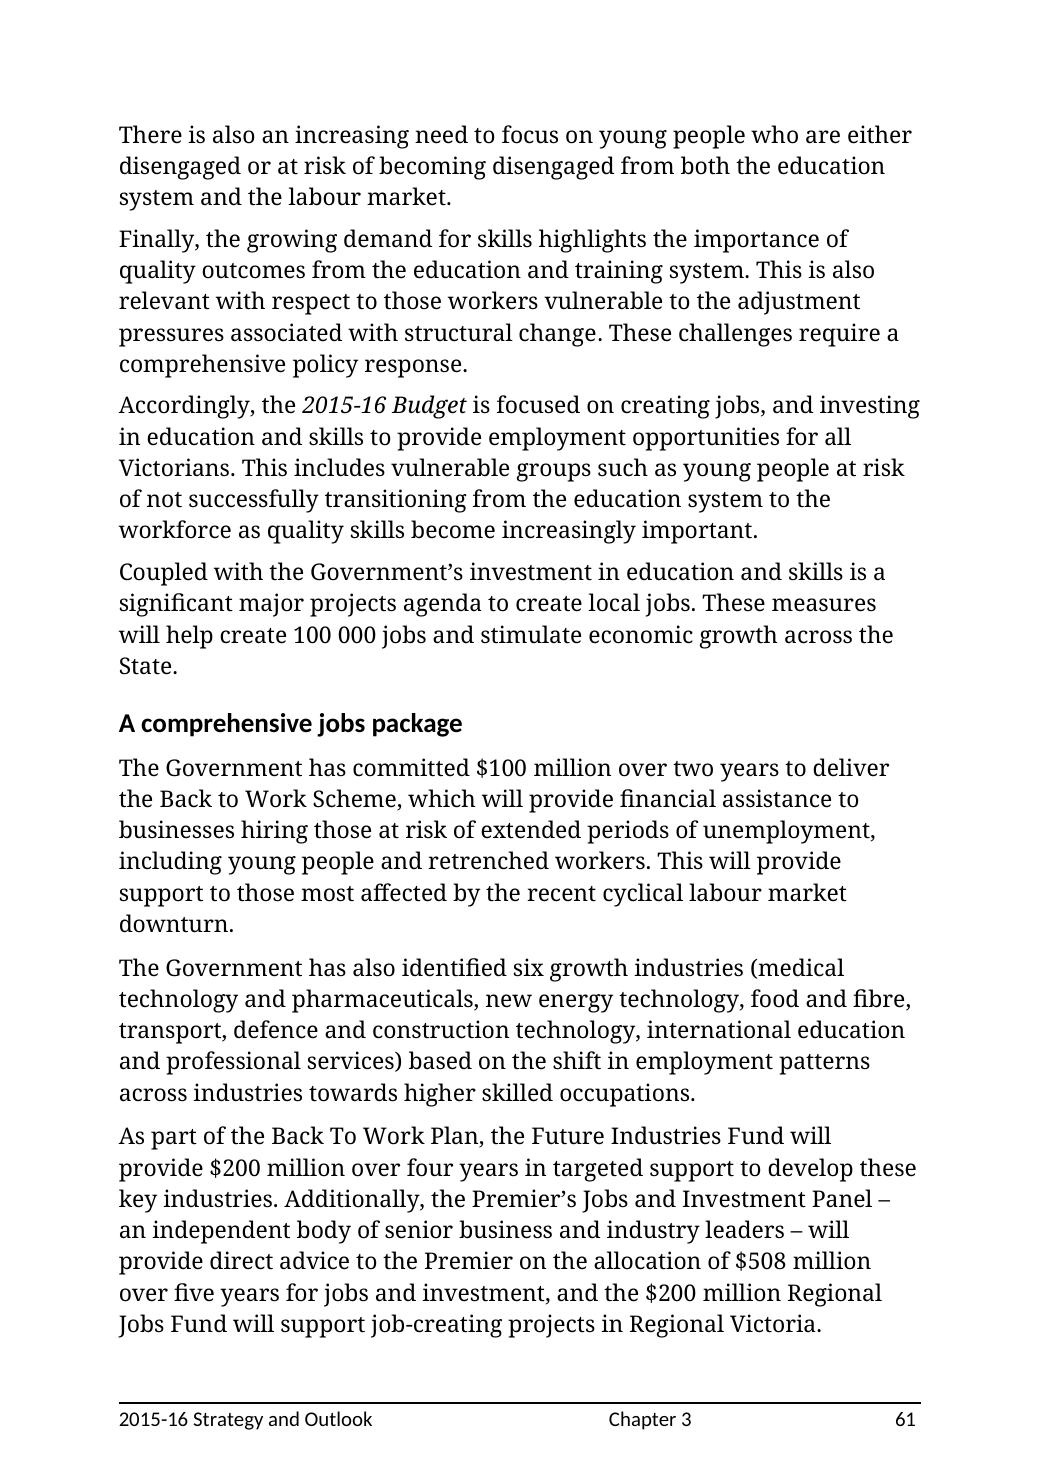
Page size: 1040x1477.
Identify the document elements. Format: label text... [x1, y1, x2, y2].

subtitle A comprehensive jobs package [118, 706, 921, 739]
text Accordingly, the 2015-16 Budget is focused on creating jobs, and investing in education and skills to provide employment opportunities for all Victorians. This includes vulnerable groups such as young people at risk of not successfully transitioning from the education system to the workforce as quality skills become increasingly important. [118, 389, 921, 546]
text Finally, the growing demand for skills highlights the importance of quality outcomes from the education and training system. This is also relevant with respect to those workers vulnerable to the adjustment pressures associated with structural change. These challenges require a comprehensive policy response. [118, 223, 921, 379]
text As part of the Back To Work Plan, the Future Industries Fund will provide $200 million over four years in targeted support to develop these key industries. Additionally, the Premier’s Jobs and Investment Panel – an independent body of senior business and industry leaders – will provide direct advice to the Premier on the allocation of $508 million over five years for jobs and investment, and the $200 million Regional Jobs Fund will support job-creating projects in Regional Victoria. [118, 1120, 921, 1339]
text The Government has committed $100 million over two years to deliver the Back to Work Scheme, which will provide financial assistance to businesses hiring those at risk of extended periods of unemployment, including young people and retrenched workers. This will provide support to those most affected by the recent cyclical labour market downturn. [118, 752, 921, 939]
text Coupled with the Government’s investment in education and skills is a significant major projects agenda to create local jobs. These measures will help create 100 000 jobs and stimulate economic growth across the State. [118, 556, 921, 681]
text The Government has also identified six growth industries (medical technology and pharmaceuticals, new energy technology, food and fibre, transport, defence and construction technology, international education and professional services) based on the shift in employment patterns across industries towards higher skilled occupations. [118, 952, 921, 1108]
text There is also an increasing need to focus on young people who are either disengaged or at risk of becoming disengaged from both the education system and the labour market. [118, 118, 921, 212]
